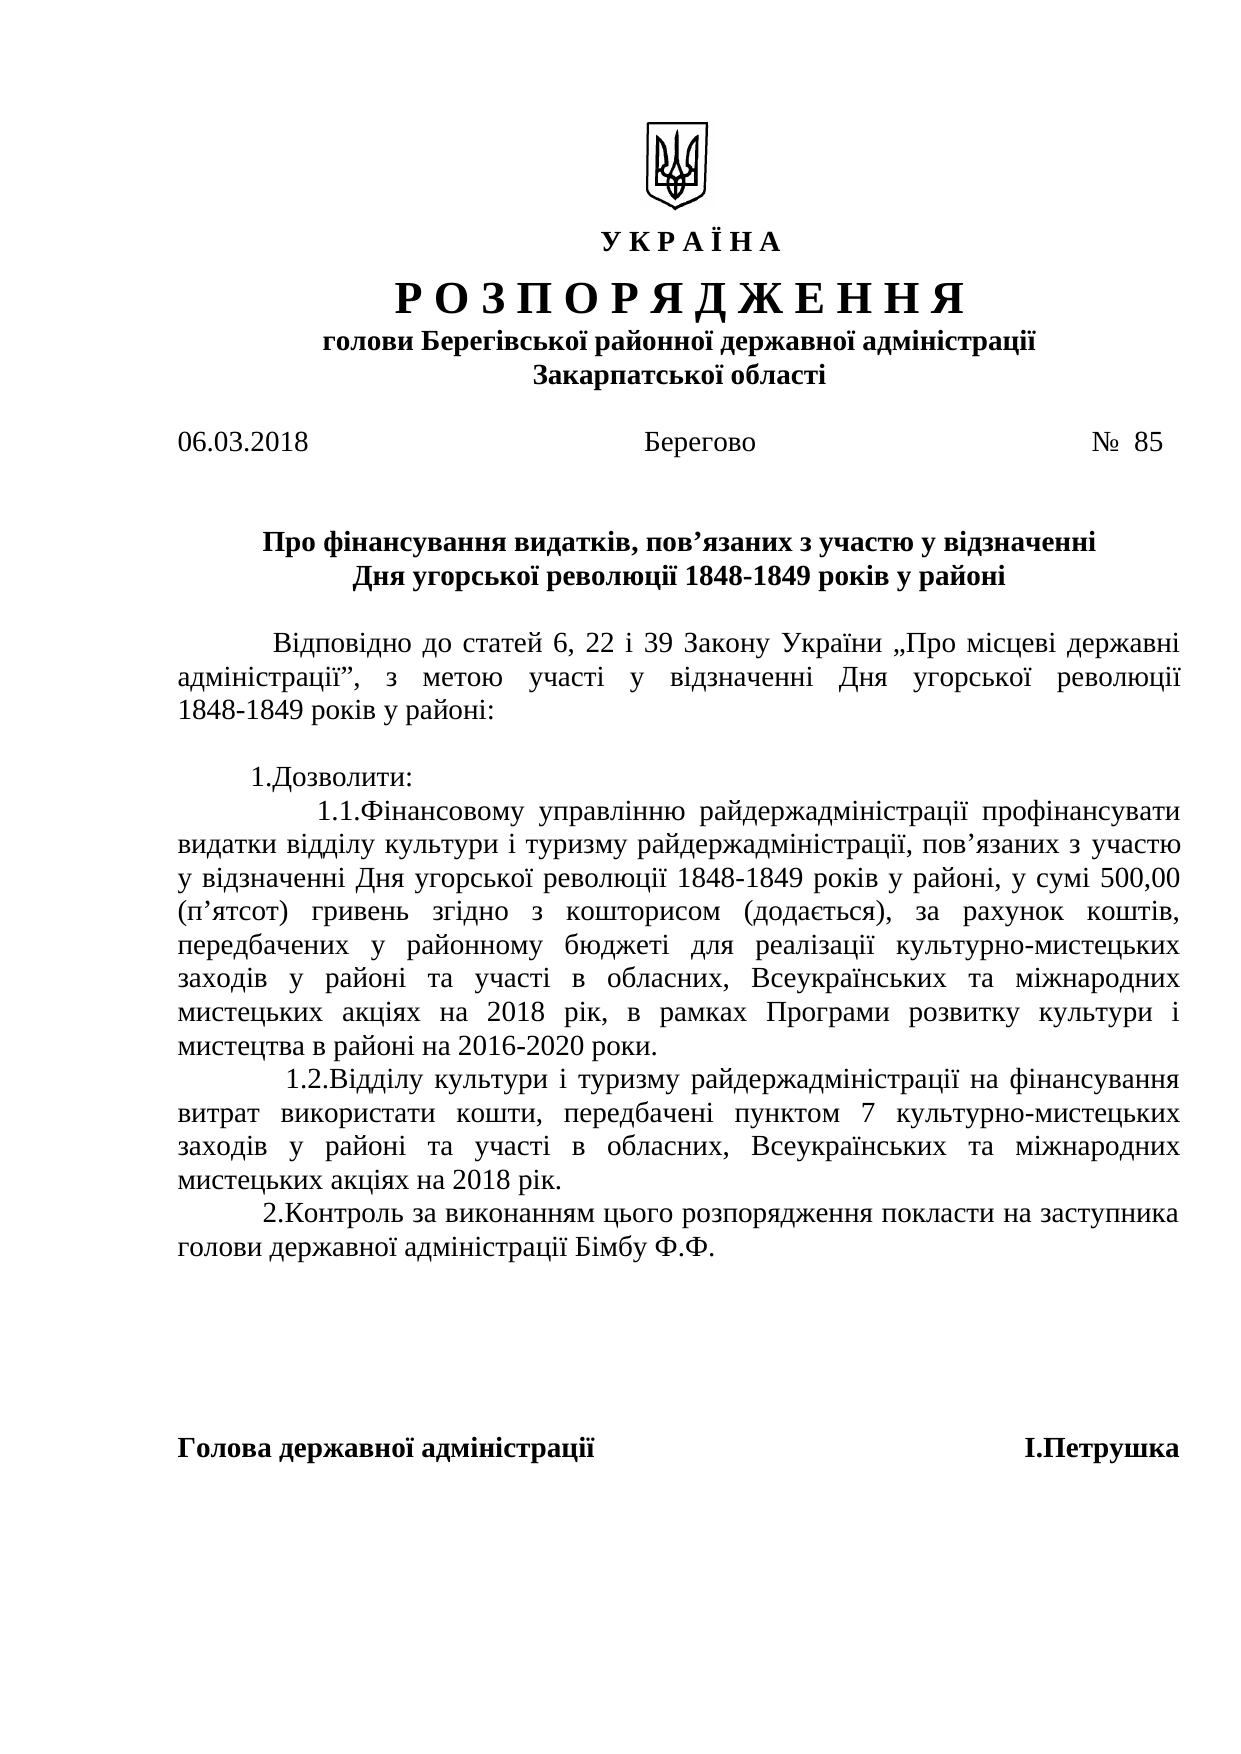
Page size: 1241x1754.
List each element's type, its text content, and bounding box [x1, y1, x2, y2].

text голови Берегівської районної державної адміністрації [177, 323, 1181, 357]
text 1.Дозволити: [177, 759, 1181, 793]
text Про фінансування видатків, пов’язаних з участю у відзначенні [177, 524, 1181, 558]
text Дня угорської революції 1848-1849 років у районі [177, 558, 1181, 592]
text У К Р А Ї Н А [177, 224, 1181, 258]
text 2.Контроль за виконанням цього розпорядження покласти на заступника голови державної адміністрації Бімбу Ф.Ф. [177, 1195, 1181, 1262]
text 1.1.Фінансовому управлінню райдержадміністрації профінансувати видатки відділу культури і туризму райдержадміністрації, пов’язаних з участю у відзначенні Дня угорської революції 1848-1849 років у районі, у сумі 500,00 (п’ятсот) гривень згідно з кошторисом (додається), за рахунок коштів, передбачених у районному бюджеті для реалізації культурно-мистецьких заходів у районі та участі в обласних, Всеукраїнських та міжнародних мистецьких акціях на 2018 рік, в рамках Програми розвитку культури і мистецтва в районі на 2016-2020 роки. [177, 793, 1181, 1061]
text Закарпатської області [177, 357, 1181, 390]
text 06.03.2018 Берегово № 85 [177, 424, 1181, 457]
text 1.2.Відділу культури і туризму райдержадміністрації на фінансування витрат використати кошти, передбачені пунктом 7 культурно-мистецьких заходів у районі та участі в обласних, Всеукраїнських та міжнародних мистецьких акціях на 2018 рік. [177, 1061, 1181, 1195]
text Відповідно до статей 6, 22 і 39 Закону України „Про місцеві державні адміністрації”, з метою участі у відзначенні Дня угорської революції 1848-1849 років у районі: [177, 625, 1181, 726]
text Голова державної адміністрації І.Петрушка [177, 1430, 1181, 1464]
text Р О З П О Р Я Д Ж Е Н Н Я [177, 271, 1181, 323]
